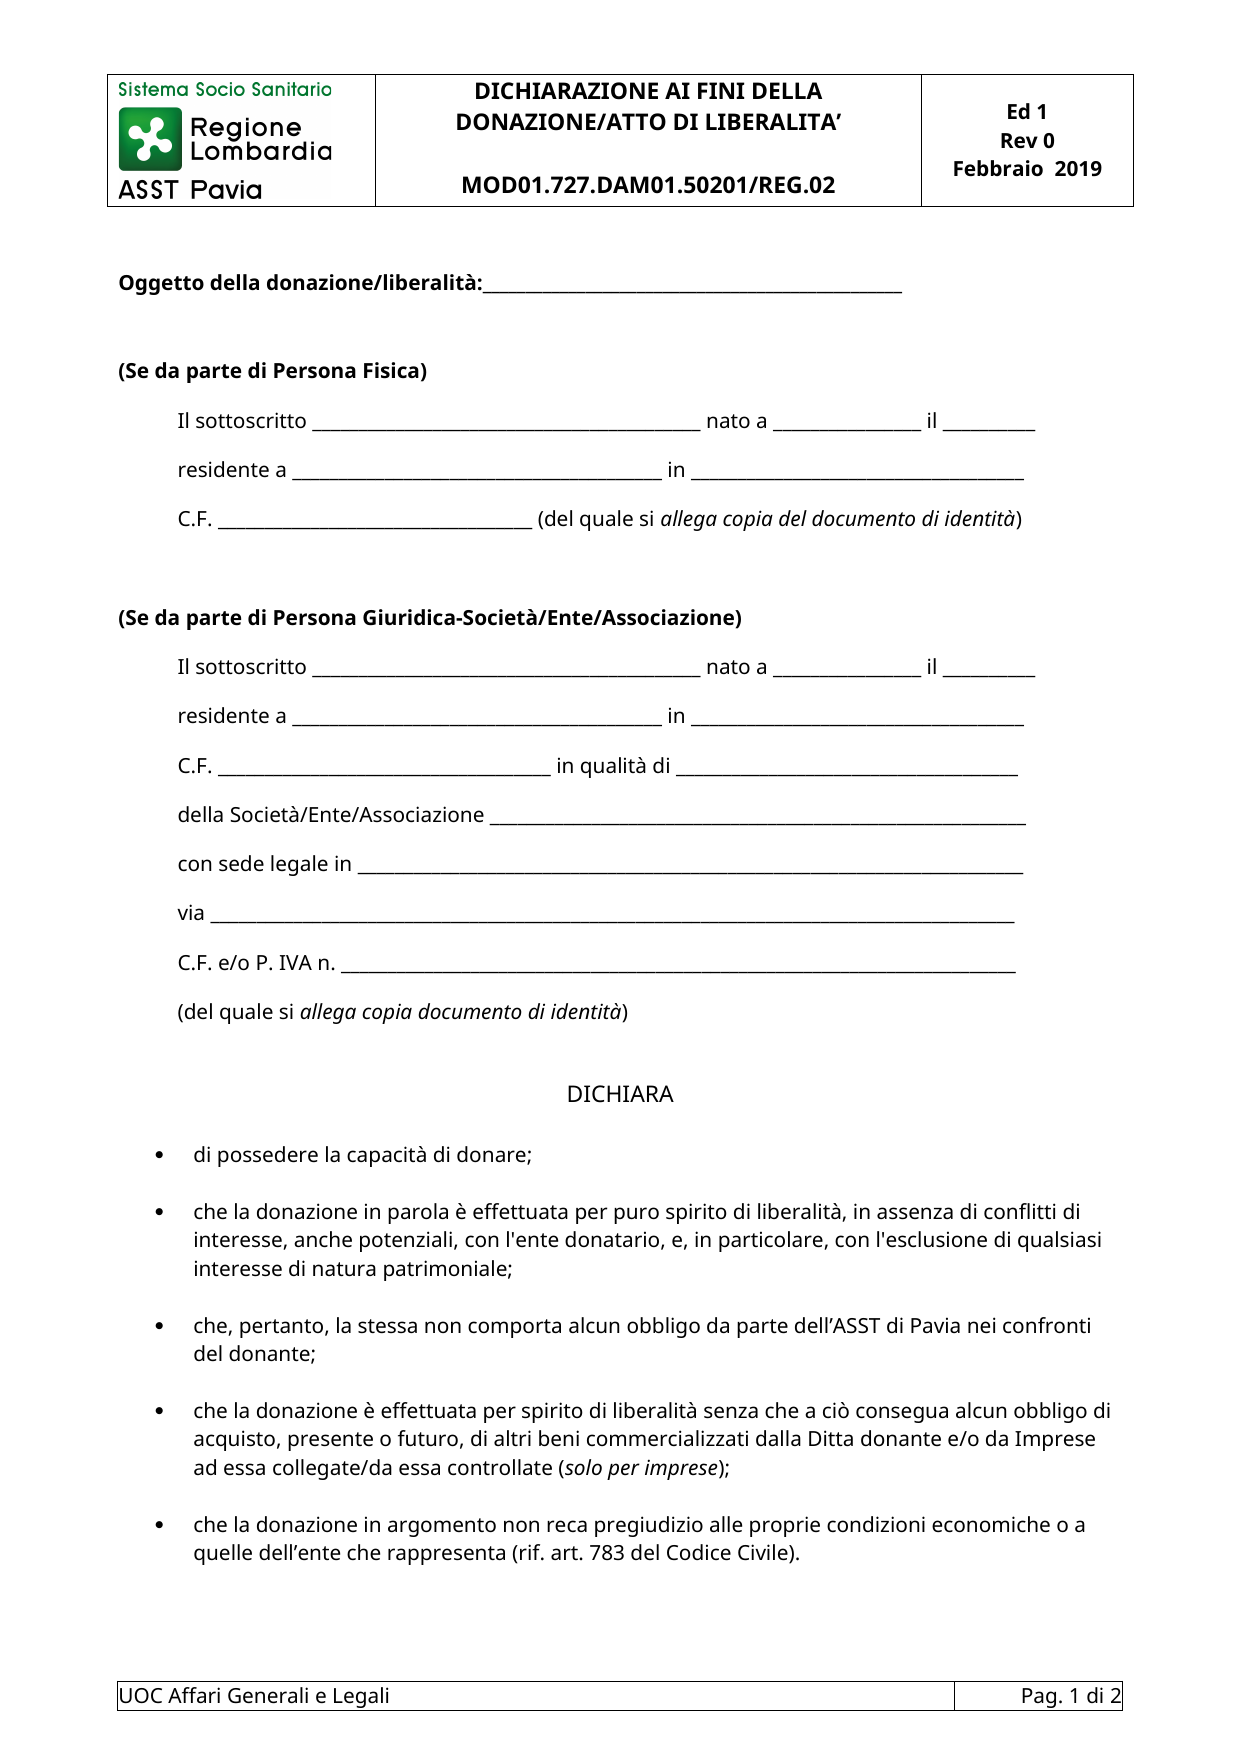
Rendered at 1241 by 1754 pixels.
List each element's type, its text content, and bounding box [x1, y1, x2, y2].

text residente a ________________________________________ in ____________________________________ [118, 701, 1122, 730]
text Oggetto della donazione/liberalità:_________________________________________________ [118, 268, 1122, 297]
text via _______________________________________________________________________________________ [118, 898, 1122, 927]
text DICHIARA [118, 1078, 1122, 1109]
text residente a ________________________________________ in ____________________________________ [118, 455, 1122, 483]
list che la donazione in parola è effettuata per puro spirito di liberalità, in assenza di conflitti di interesse, anche potenziali, con l'ente donatario, e, in particolare, con l'esclusione di qualsiasi interesse di natura patrimoniale; [156, 1197, 1122, 1282]
list che, pertanto, la stessa non comporta alcun obbligo da parte dell’ASST di Pavia nei confronti del donante; [156, 1311, 1122, 1368]
picture [118, 82, 332, 199]
text (del quale si allega copia documento di identità) [118, 997, 1122, 1026]
text C.F. __________________________________ (del quale si allega copia del documento di identità) [118, 504, 1122, 533]
text della Società/Ente/Associazione __________________________________________________________ [118, 800, 1122, 828]
text (Se da parte di Persona Giuridica-Società/Ente/Associazione) [118, 603, 1122, 631]
text (Se da parte di Persona Fisica) [118, 357, 1122, 385]
text C.F. e/o P. IVA n. _________________________________________________________________________ [118, 948, 1122, 976]
text Il sottoscritto __________________________________________ nato a ________________ il __________ [118, 406, 1122, 434]
list che la donazione è effettuata per spirito di liberalità senza che a ciò consegua alcun obbligo di acquisto, presente o futuro, di altri beni commercializzati dalla Ditta donante e/o da Imprese ad essa collegate/da essa controllate (solo per imprese); [156, 1396, 1122, 1481]
text Il sottoscritto __________________________________________ nato a ________________ il __________ [118, 652, 1122, 681]
text C.F. ____________________________________ in qualità di _____________________________________ [118, 751, 1122, 779]
text con sede legale in ________________________________________________________________________ [118, 849, 1122, 878]
list di possedere la capacità di donare; [156, 1140, 1122, 1168]
list che la donazione in argomento non reca pregiudizio alle proprie condizioni economiche o a quelle dell’ente che rappresenta (rif. art. 783 del Codice Civile). [156, 1510, 1122, 1567]
